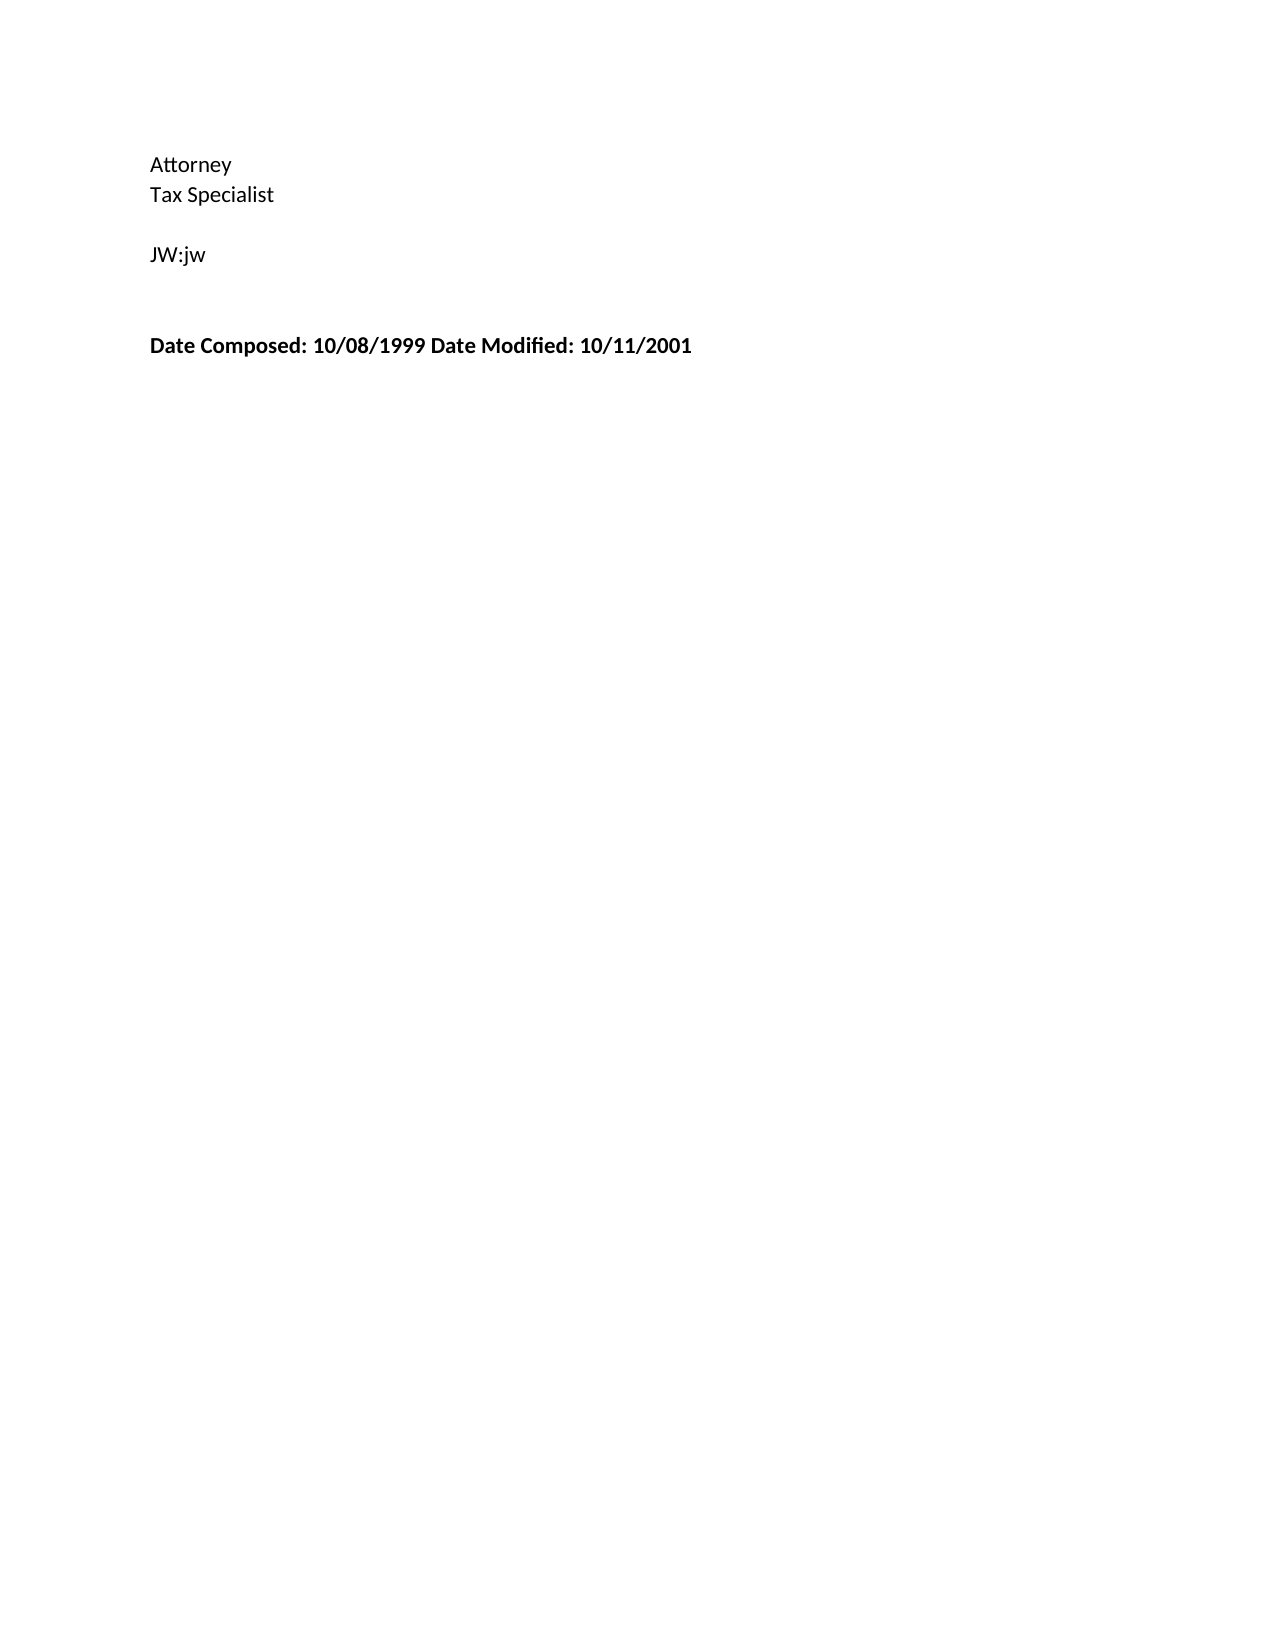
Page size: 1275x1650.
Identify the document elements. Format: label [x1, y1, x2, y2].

text [150, 150, 1125, 359]
